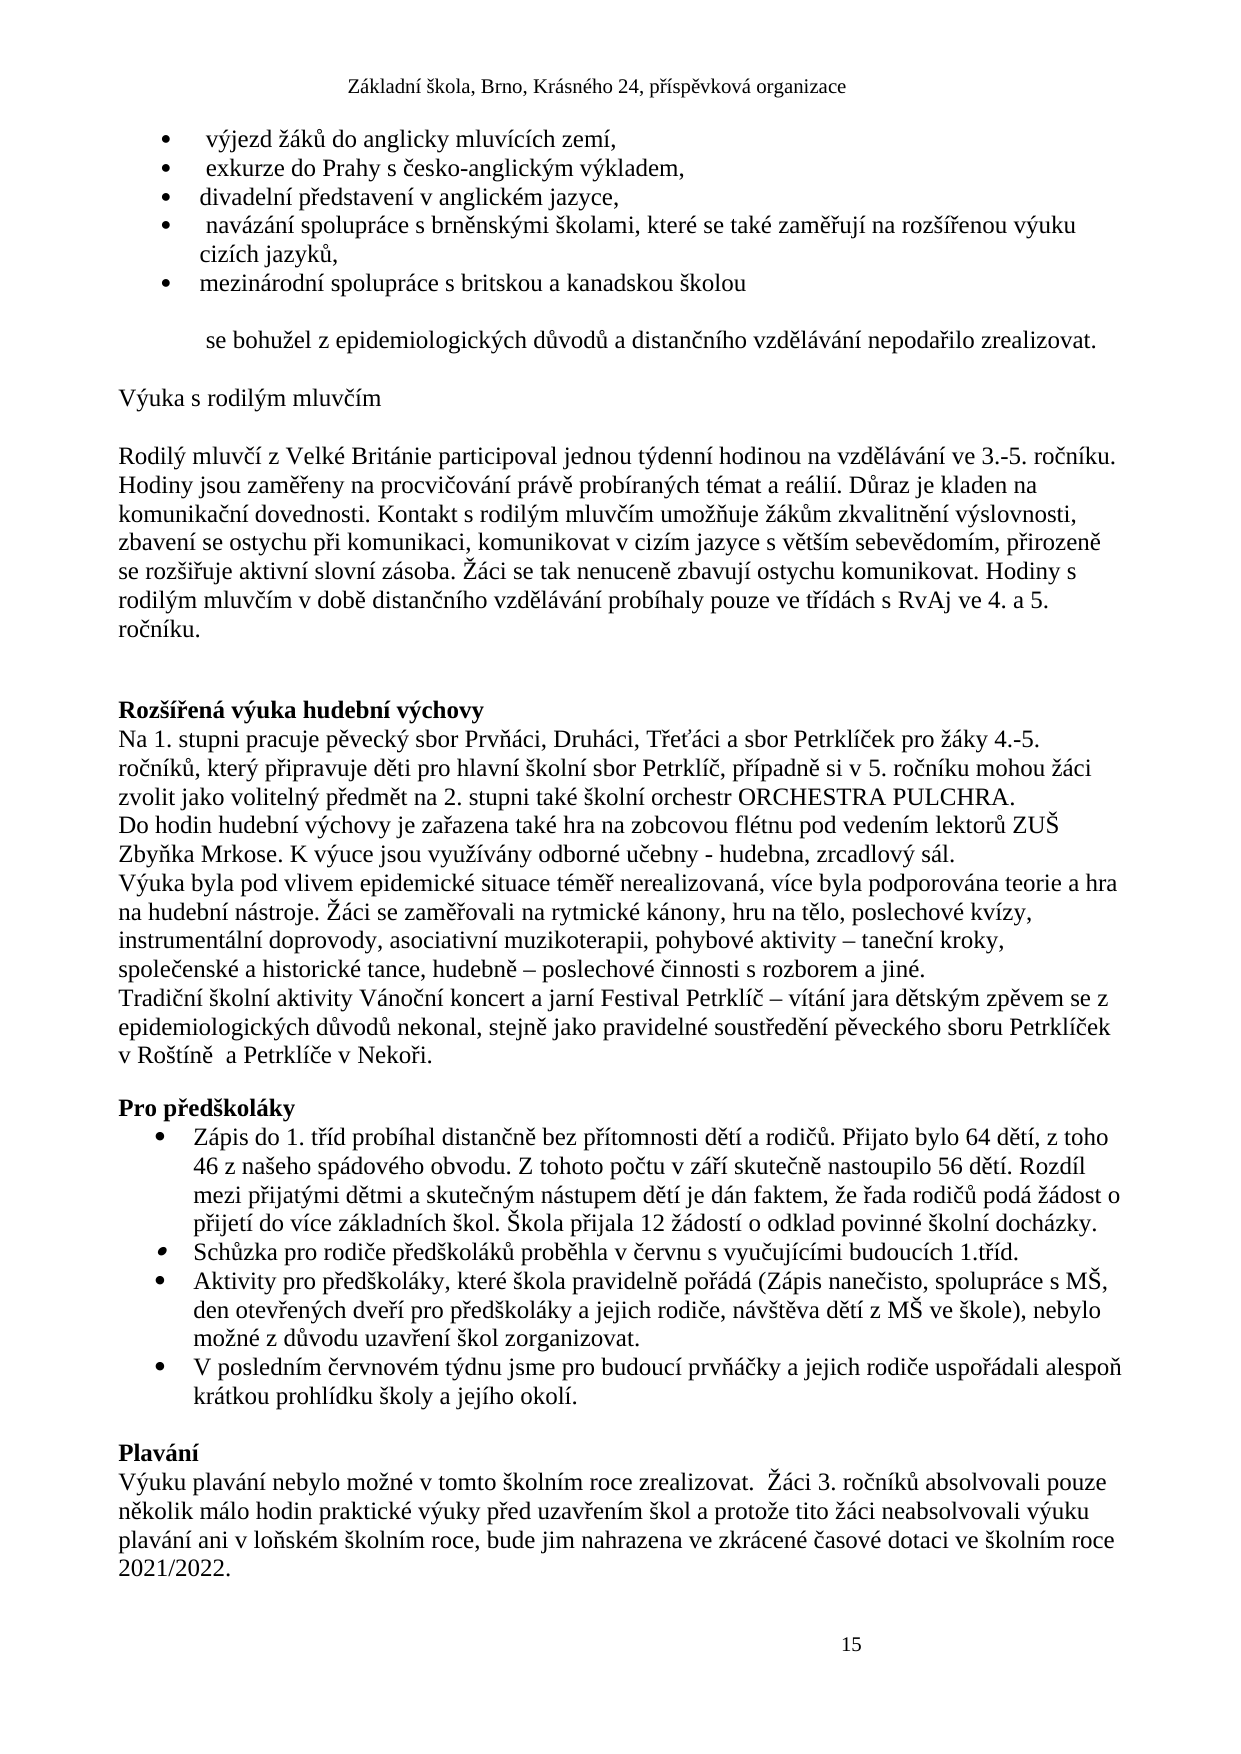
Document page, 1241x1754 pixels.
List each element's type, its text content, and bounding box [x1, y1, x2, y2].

text Výuka s rodilým mluvčím [118, 383, 1122, 412]
list Aktivity pro předškoláky, které škola pravidelně pořádá (Zápis nanečisto, spolupráce s MŠ, den otevřených dveří pro předškoláky a jejich rodiče, návštěva dětí z MŠ ve škole), nebylo možné z důvodu uzavření škol zorganizovat. [156, 1266, 1122, 1352]
text Na 1. stupni pracuje pěvecký sbor Prvňáci, Druháci, Třeťáci a sbor Petrklíček pro žáky 4.-5. ročníků, který připravuje děti pro hlavní školní sbor Petrklíč, případně si v 5. ročníku mohou žáci zvolit jako volitelný předmět na 2. stupni také školní orchestr ORCHESTRA PULCHRA. [118, 724, 1122, 811]
list se bohužel z epidemiologických důvodů a distančního vzdělávání nepodařilo zrealizovat. [199, 325, 1122, 354]
list Zápis do 1. tříd probíhal distančně bez přítomnosti dětí a rodičů. Přijato bylo 64 dětí, z toho 46 z našeho spádového obvodu. Z tohoto počtu v září skutečně nastoupilo 56 dětí. Rozdíl mezi přijatými dětmi a skutečným nástupem dětí je dán faktem, že řada rodičů podá žádost o přijetí do více základních škol. Škola přijala 12 žádostí o odklad povinné školní docházky. [156, 1122, 1122, 1237]
text Rozšířená výuka hudební výchovy [118, 696, 1122, 724]
text Plavání [118, 1438, 1122, 1467]
text Pro předškoláky [118, 1093, 1122, 1122]
text Výuku plavání nebylo možné v tomto školním roce zrealizovat. Žáci 3. ročníků absolvovali pouze několik málo hodin praktické výuky před uzavřením škol a protože tito žáci neabsolvovali výuku plavání ani v loňském školním roce, bude jim nahrazena ve zkrácené časové dotaci ve školním roce 2021/2022. [118, 1467, 1122, 1582]
text Do hodin hudební výchovy je zařazena také hra na zobcovou flétnu pod vedením lektorů ZUŠ Zbyňka Mrkose. K výuce jsou využívány odborné učebny - hudebna, zrcadlový sál. [118, 811, 1122, 868]
list mezinárodní spolupráce s britskou a kanadskou školou [162, 268, 1122, 297]
text Výuka byla pod vlivem epidemické situace téměř nerealizovaná, více byla podporována teorie a hra na hudební nástroje. Žáci se zaměřovali na rytmické kánony, hru na tělo, poslechové kvízy, instrumentální doprovody, asociativní muzikoterapii, pohybové aktivity – taneční kroky, společenské a historické tance, hudebně – poslechové činnosti s rozborem a jiné. [118, 868, 1122, 983]
list exkurze do Prahy s česko-anglickým výkladem, [162, 153, 1122, 182]
list navázání spolupráce s brněnskými školami, které se také zaměřují na rozšířenou výuku cizích jazyků, [162, 210, 1122, 268]
text Rodilý mluvčí z Velké Británie participoval jednou týdenní hodinou na vzdělávání ve 3.-5. ročníku. Hodiny jsou zaměřeny na procvičování právě probíraných témat a reálií. Důraz je kladen na komunikační dovednosti. Kontakt s rodilým mluvčím umožňuje žákům zkvalitnění výslovnosti, zbavení se ostychu při komunikaci, komunikovat v cizím jazyce s větším sebevědomím, přirozeně se rozšiřuje aktivní slovní zásoba. Žáci se tak nenuceně zbavují ostychu komunikovat. Hodiny s rodilým mluvčím v době distančního vzdělávání probíhaly pouze ve třídách s RvAj ve 4. a 5. ročníku. [118, 441, 1122, 642]
list výjezd žáků do anglicky mluvících zemí, [162, 124, 1122, 153]
list V posledním červnovém týdnu jsme pro budoucí prvňáčky a jejich rodiče uspořádali alespoň krátkou prohlídku školy a jejího okolí. [156, 1352, 1122, 1410]
list Schůzka pro rodiče předškoláků proběhla v červnu s vyučujícími budoucích 1.tříd. [156, 1237, 1122, 1266]
text Tradiční školní aktivity Vánoční koncert a jarní Festival Petrklíč – vítání jara dětským zpěvem se z epidemiologických důvodů nekonal, stejně jako pravidelné soustředění pěveckého sboru Petrklíček v Roštíně a Petrklíče v Nekoři. [118, 983, 1122, 1069]
list divadelní představení v anglickém jazyce, [162, 182, 1122, 210]
